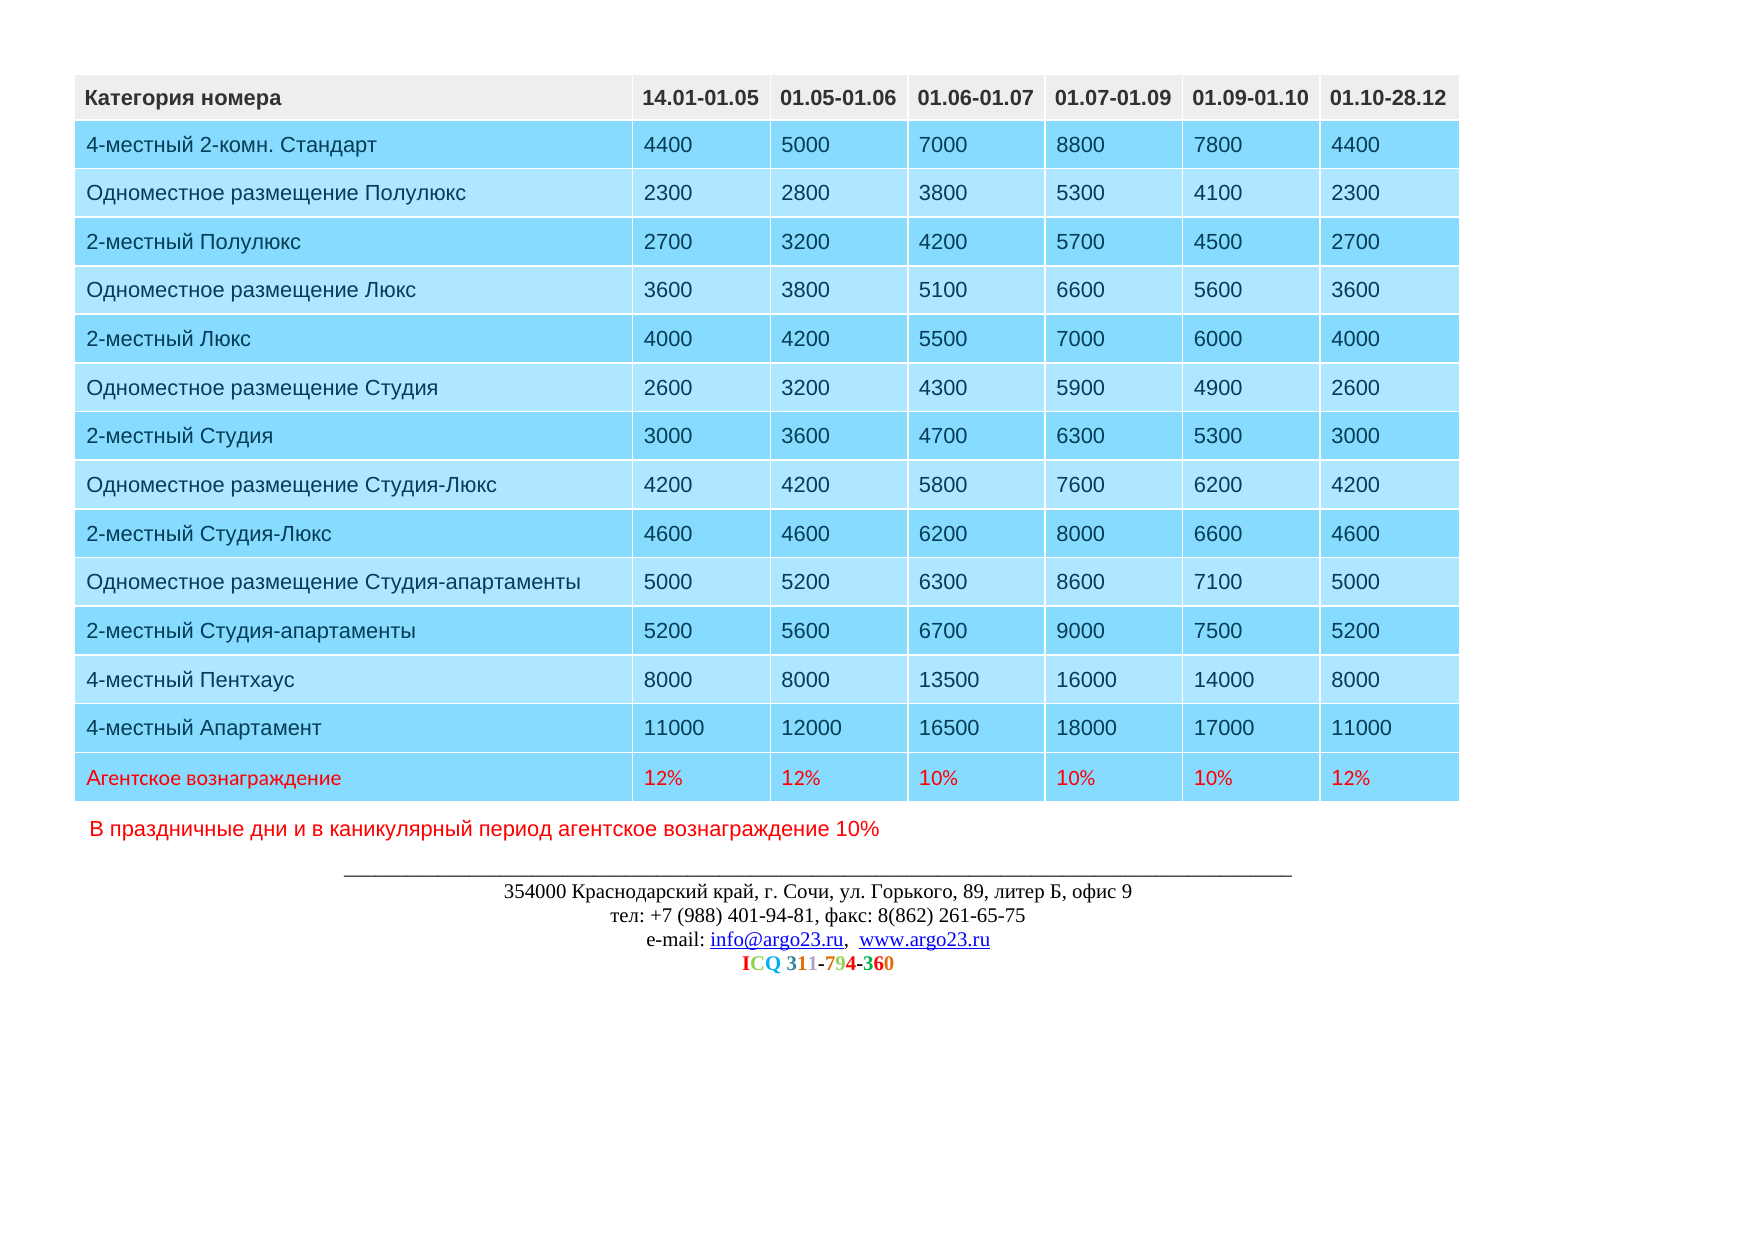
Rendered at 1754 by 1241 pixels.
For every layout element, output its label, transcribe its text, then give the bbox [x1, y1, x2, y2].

table_cell 14000 [1183, 656, 1319, 703]
table_cell 17000 [1183, 704, 1319, 751]
table_cell 4200 [909, 218, 1044, 265]
text ICQ 311-794-360 [0, 951, 1679, 975]
table_cell 5500 [909, 315, 1044, 362]
table_cell 5300 [1046, 169, 1182, 216]
table_cell 5000 [1321, 558, 1459, 605]
table_cell 8000 [1046, 510, 1182, 557]
table_header 01.05-01.06 [771, 75, 907, 119]
table_cell 7500 [1183, 607, 1319, 654]
table_cell 2600 [1321, 364, 1459, 411]
table_cell 5300 [1183, 412, 1319, 459]
table_cell Одноместное размещение Студия-апартаменты [75, 558, 632, 605]
table_cell 8000 [771, 656, 907, 703]
table_cell 6600 [1046, 267, 1182, 313]
table_cell 5200 [633, 607, 770, 654]
table_cell 6200 [909, 510, 1044, 557]
table_cell 4200 [1321, 461, 1459, 508]
table_cell 3800 [771, 267, 907, 313]
text e-mail: info@argo23.ru, www.argo23.ru [0, 927, 1679, 951]
table_cell 8000 [1321, 656, 1459, 703]
table_header Категория номера [75, 75, 632, 119]
text 354000 Краснодарский край, г. Сочи, ул. Горького, 89, литер Б, офис 9 [0, 879, 1679, 903]
table_cell 4900 [1183, 364, 1319, 411]
table_cell 10% [909, 753, 1044, 801]
table_cell 3600 [633, 267, 770, 313]
table_cell 4700 [909, 412, 1044, 459]
table_cell В праздничные дни и в каникулярный период агентское вознаграждение 10% [75, 801, 1459, 855]
table_cell 4-местный Пентхаус [75, 656, 632, 703]
table_cell 2-местный Студия-апартаменты [75, 607, 632, 654]
text ___________________________________________________________________________________________ [0, 855, 1679, 879]
table_cell 6600 [1183, 510, 1319, 557]
table_cell 4-местный 2-комн. Стандарт [75, 121, 632, 168]
table_cell 5600 [771, 607, 907, 654]
table_cell 2600 [633, 364, 770, 411]
table_cell 6000 [1183, 315, 1319, 362]
table_cell 4300 [909, 364, 1044, 411]
table_cell 4600 [1321, 510, 1459, 557]
table_cell 2300 [633, 169, 770, 216]
table_cell 18000 [1046, 704, 1182, 751]
table_cell 8800 [1046, 121, 1182, 168]
table_cell 7000 [1046, 315, 1182, 362]
table_cell 6300 [1046, 412, 1182, 459]
table_cell Одноместное размещение Студия [75, 364, 632, 411]
table_cell 4400 [633, 121, 770, 168]
table_cell 2-местный Люкс [75, 315, 632, 362]
table_cell 7100 [1183, 558, 1319, 605]
table_cell 12% [771, 753, 907, 801]
table_cell 5600 [1183, 267, 1319, 313]
table_cell 8600 [1046, 558, 1182, 605]
table_cell 5700 [1046, 218, 1182, 265]
table_cell 4200 [771, 461, 907, 508]
table_cell 12% [633, 753, 770, 801]
table_cell 11000 [633, 704, 770, 751]
table_cell 4500 [1183, 218, 1319, 265]
table_header 01.06-01.07 [909, 75, 1044, 119]
table_cell 5200 [1321, 607, 1459, 654]
table_cell 6200 [1183, 461, 1319, 508]
table_cell 3200 [771, 364, 907, 411]
table_cell 4400 [1321, 121, 1459, 168]
table_cell 2800 [771, 169, 907, 216]
table_cell 3600 [1321, 267, 1459, 313]
table_cell 7800 [1183, 121, 1319, 168]
table_cell 5200 [771, 558, 907, 605]
table_header 01.07-01.09 [1046, 75, 1182, 119]
table_cell 2-местный Студия [75, 412, 632, 459]
table_cell 3000 [1321, 412, 1459, 459]
table_cell 4000 [1321, 315, 1459, 362]
table_cell 16000 [1046, 656, 1182, 703]
table_cell 6700 [909, 607, 1044, 654]
table_cell 2300 [1321, 169, 1459, 216]
table_cell 2700 [1321, 218, 1459, 265]
table_cell 13500 [909, 656, 1044, 703]
table_cell 5800 [909, 461, 1044, 508]
table_cell 12000 [771, 704, 907, 751]
table_cell Одноместное размещение Студия-Люкс [75, 461, 632, 508]
table_cell 16500 [909, 704, 1044, 751]
table_cell 2700 [633, 218, 770, 265]
text тел: +7 (988) 401-94-81, факс: 8(862) 261-65-75 [0, 903, 1679, 927]
table_cell 4000 [633, 315, 770, 362]
table_cell 4200 [633, 461, 770, 508]
table_cell 12% [1321, 753, 1459, 801]
table_cell 4600 [633, 510, 770, 557]
table_cell 3600 [771, 412, 907, 459]
table_cell Одноместное размещение Полулюкс [75, 169, 632, 216]
table_cell 3800 [909, 169, 1044, 216]
table_cell 4-местный Апартамент [75, 704, 632, 751]
table_cell 4100 [1183, 169, 1319, 216]
table_cell 5000 [771, 121, 907, 168]
table_cell 5000 [633, 558, 770, 605]
table_cell 5900 [1046, 364, 1182, 411]
table_cell 7600 [1046, 461, 1182, 508]
table_cell 5100 [909, 267, 1044, 313]
table_cell 9000 [1046, 607, 1182, 654]
table_cell Одноместное размещение Люкс [75, 267, 632, 313]
table_cell 10% [1183, 753, 1319, 801]
table_cell 3000 [633, 412, 770, 459]
table_cell 3200 [771, 218, 907, 265]
table_cell Агентское вознаграждение [75, 753, 632, 801]
table_cell 8000 [633, 656, 770, 703]
table_cell 10% [1046, 753, 1182, 801]
table_cell 11000 [1321, 704, 1459, 751]
table_cell 4200 [771, 315, 907, 362]
table_cell 2-местный Полулюкс [75, 218, 632, 265]
table_cell 7000 [909, 121, 1044, 168]
table_header 01.10-28.12 [1321, 75, 1459, 119]
table_cell 6300 [909, 558, 1044, 605]
table_header 14.01-01.05 [633, 75, 770, 119]
table_header 01.09-01.10 [1183, 75, 1319, 119]
table_cell 4600 [771, 510, 907, 557]
table_cell 2-местный Студия-Люкс [75, 510, 632, 557]
